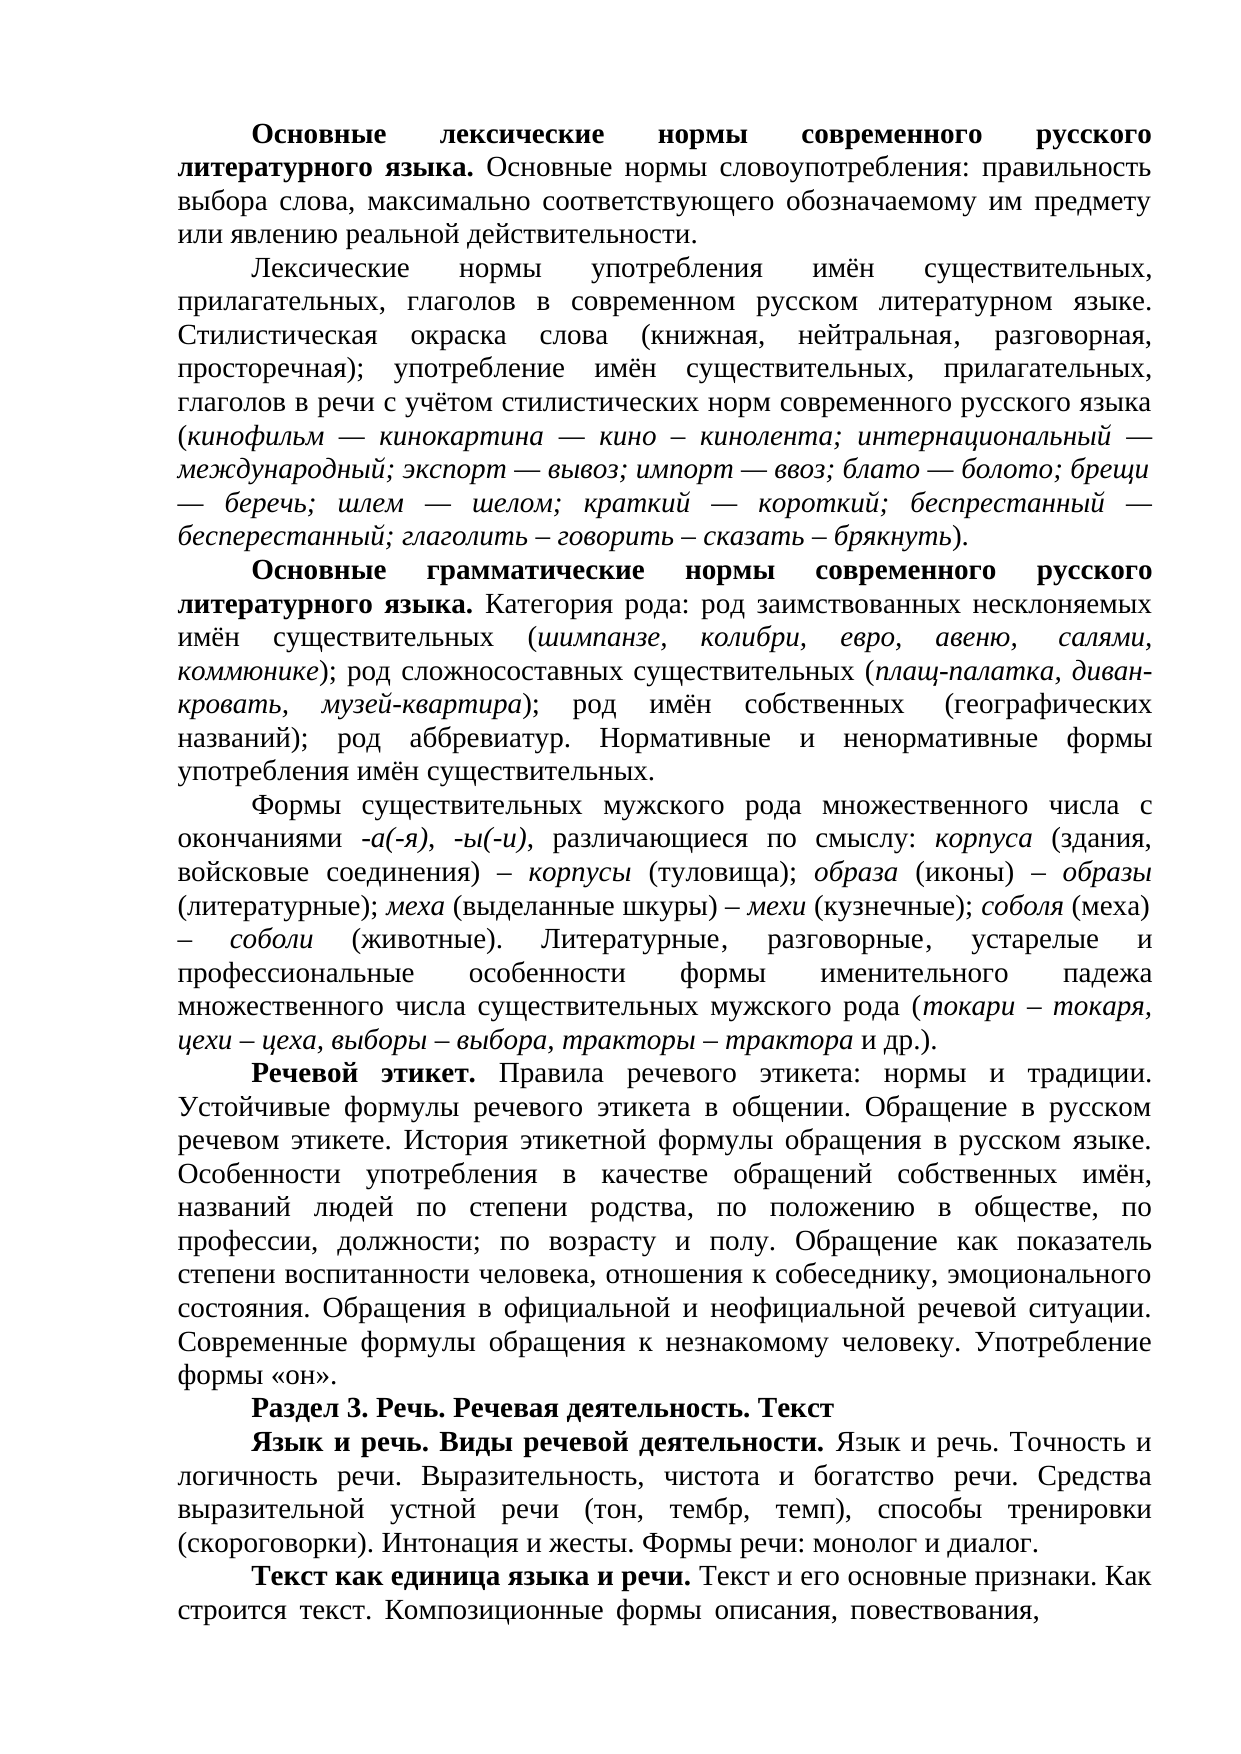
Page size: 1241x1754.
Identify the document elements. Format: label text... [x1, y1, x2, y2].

text Речевой этикет. Правила речевого этикета: нормы и традиции. Устойчивые формулы речевого этикета в общении. Обращение в русском речевом этикете. История этикетной формулы обращения в русском языке. Особенности употребления в качестве обращений собственных имён, названий людей по степени родства, по положению в обществе, по профессии, должности; по возрасту и полу. Обращение как показатель степени воспитанности человека, отношения к собеседнику, эмоционального состояния. Обращения в официальной и неофициальной речевой ситуации. Современные формулы обращения к незнакомому человеку. Употребление формы «он». [177, 1055, 1152, 1391]
text Основные грамматические нормы современного русского литературного языка. Категория рода: род заимствованных несклоняемых имён существительных (шимпанзе, колибри, евро, авеню, салями, коммюнике); род сложносоставных существительных (плащ-палатка, диван- кровать, музей-квартира); род имён собственных (географических названий); род аббревиатур. Нормативные и ненормативные формы употребления имён существительных. [177, 552, 1152, 787]
text Лексические нормы употребления имён существительных, прилагательных, глаголов в современном русском литературном языке. Стилистическая окраска слова (книжная, нейтральная‚ разговорная, просторечная); употребление имён существительных, прилагательных, глаголов в речи с учётом стилистических норм современного русского языка (кинофильм — кинокартина — кино – кинолента; интернациональный — международный; экспорт — вывоз; импорт — ввоз; блато — болото; брещи [177, 250, 1152, 485]
subtitle Раздел 3. Речь. Речевая деятельность. Текст [251, 1391, 1165, 1424]
text Текст как единица языка и речи. Текст и его основные признаки. Как строится текст. Композиционные формы описания, повествования, [177, 1558, 1152, 1625]
text Основные лексические нормы современного русского литературного языка. Основные нормы словоупотребления: правильность выбора слова, максимально соответствующего обозначаемому им предмету или явлению реальной действительности. [177, 116, 1152, 250]
text Формы существительных мужского рода множественного числа с окончаниями -а(-я), -ы(-и), различающиеся по смыслу: корпуса (здания, войсковые соединения) – корпусы (туловища); образа (иконы) – образы (литературные); меха (выделанные шкуры) – мехи (кузнечные); соболя (меха) [177, 787, 1152, 921]
text Язык и речь. Виды речевой деятельности. Язык и речь. Точность и логичность речи. Выразительность, чистота и богатство речи. Средства выразительной устной речи (тон, тембр, темп), способы тренировки (скороговорки). Интонация и жесты. Формы речи: монолог и диалог. [177, 1424, 1152, 1558]
text – соболи (животные). Литературные‚ разговорные‚ устарелые и профессиональные особенности формы именительного падежа множественного числа существительных мужского рода (токари – токаря, цехи – цеха, выборы – выбора, тракторы – трактора и др.). [177, 921, 1152, 1055]
text — беречь; шлем — шелом; краткий — короткий; беспрестанный — бесперестанный; глаголить – говорить – сказать – брякнуть). [177, 485, 1152, 552]
